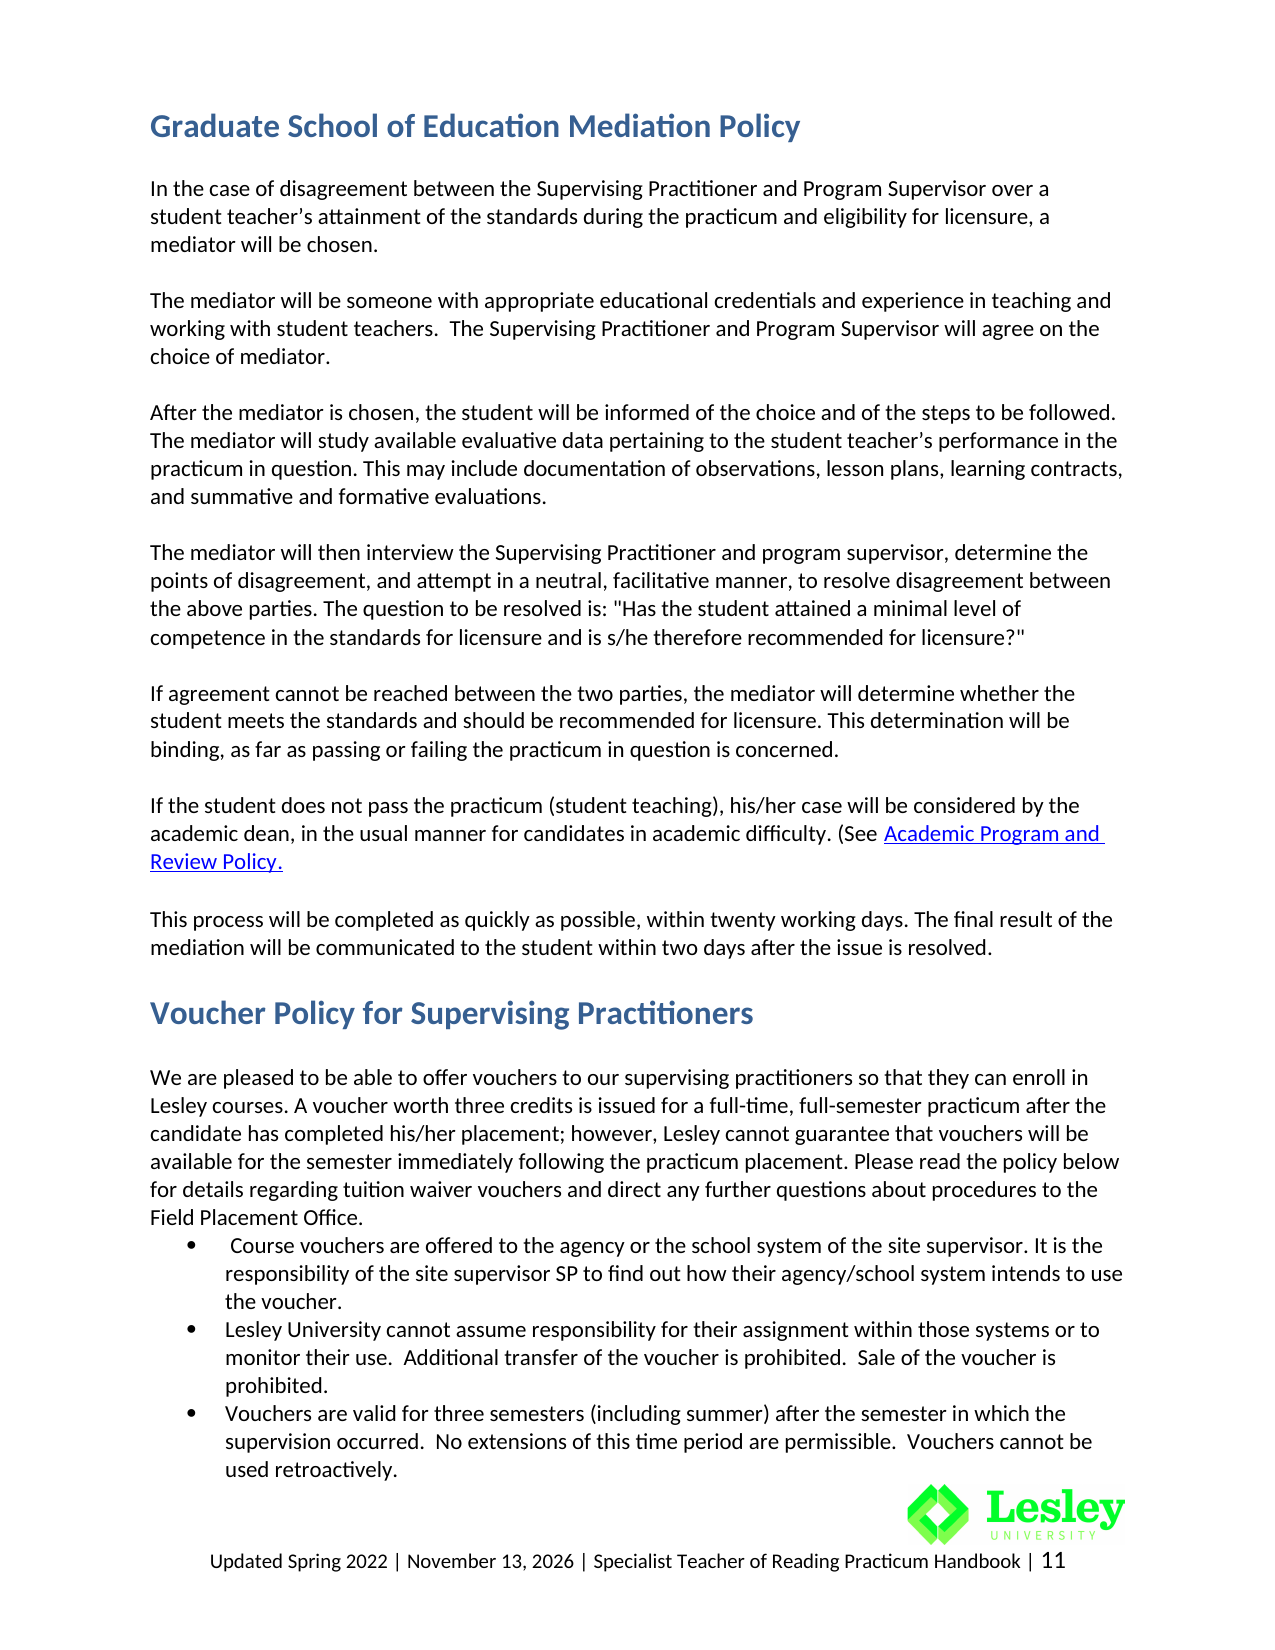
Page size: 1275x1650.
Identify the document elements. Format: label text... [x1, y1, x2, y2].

list Lesley University cannot assume responsibility for their assignment within those systems or to monitor their use. Additional transfer of the voucher is prohibited. Sale of the voucher is prohibited. [187, 1315, 1125, 1399]
text We are pleased to be able to offer vouchers to our supervising practitioners so that they can enroll in Lesley courses. A voucher worth three credits is issued for a full-time, full-semester practicum after the candidate has completed his/her placement; however, Lesley cannot guarantee that vouchers will be available for the semester immediately following the practicum placement. Please read the policy below for details regarding tuition waiver vouchers and direct any further questions about procedures to the Field Placement Office. [150, 1063, 1125, 1231]
text This process will be completed as quickly as possible, within twenty working days. The final result of the mediation will be communicated to the student within two days after the issue is resolved. [150, 905, 1125, 961]
text If the student does not pass the practicum (student teaching), his/her case will be considered by the academic dean, in the usual manner for candidates in academic difficulty. (See Academic Program and Review Policy. [150, 791, 1125, 905]
list Vouchers are valid for three semesters (including summer) after the semester in which the supervision occurred. No extensions of this time period are permissible. Vouchers cannot be used retroactively. [187, 1399, 1125, 1483]
text The mediator will be someone with appropriate educational credentials and experience in teaching and working with student teachers. The Supervising Practitioner and Program Supervisor will agree on the choice of mediator. [150, 286, 1125, 370]
list Course vouchers are offered to the agency or the school system of the site supervisor. It is the responsibility of the site supervisor SP to find out how their agency/school system intends to use the voucher. [187, 1231, 1125, 1315]
text In the case of disagreement between the Supervising Practitioner and Program Supervisor over a student teacher’s attainment of the standards during the practicum and eligibility for licensure, a mediator will be chosen. [150, 174, 1125, 258]
subtitle Graduate School of Education Mediation Policy [150, 106, 1125, 146]
subtitle Voucher Policy for Supervising Practitioners [150, 992, 1125, 1033]
text After the mediator is chosen, the student will be informed of the choice and of the steps to be followed. The mediator will study available evaluative data pertaining to the student teacher’s performance in the practicum in question. This may include documentation of observations, lesson plans, learning contracts, and summative and formative evaluations. [150, 398, 1125, 511]
text If agreement cannot be reached between the two parties, the mediator will determine whether the student meets the standards and should be recommended for licensure. This determination will be binding, as far as passing or failing the practicum in question is concerned. [150, 679, 1125, 763]
picture [907, 1484, 1125, 1545]
text The mediator will then interview the Supervising Practitioner and program supervisor, determine the points of disagreement, and attempt in a neutral, facilitative manner, to resolve disagreement between the above parties. The question to be resolved is: "Has the student attained a minimal level of competence in the standards for licensure and is s/he therefore recommended for licensure?" [150, 538, 1125, 651]
